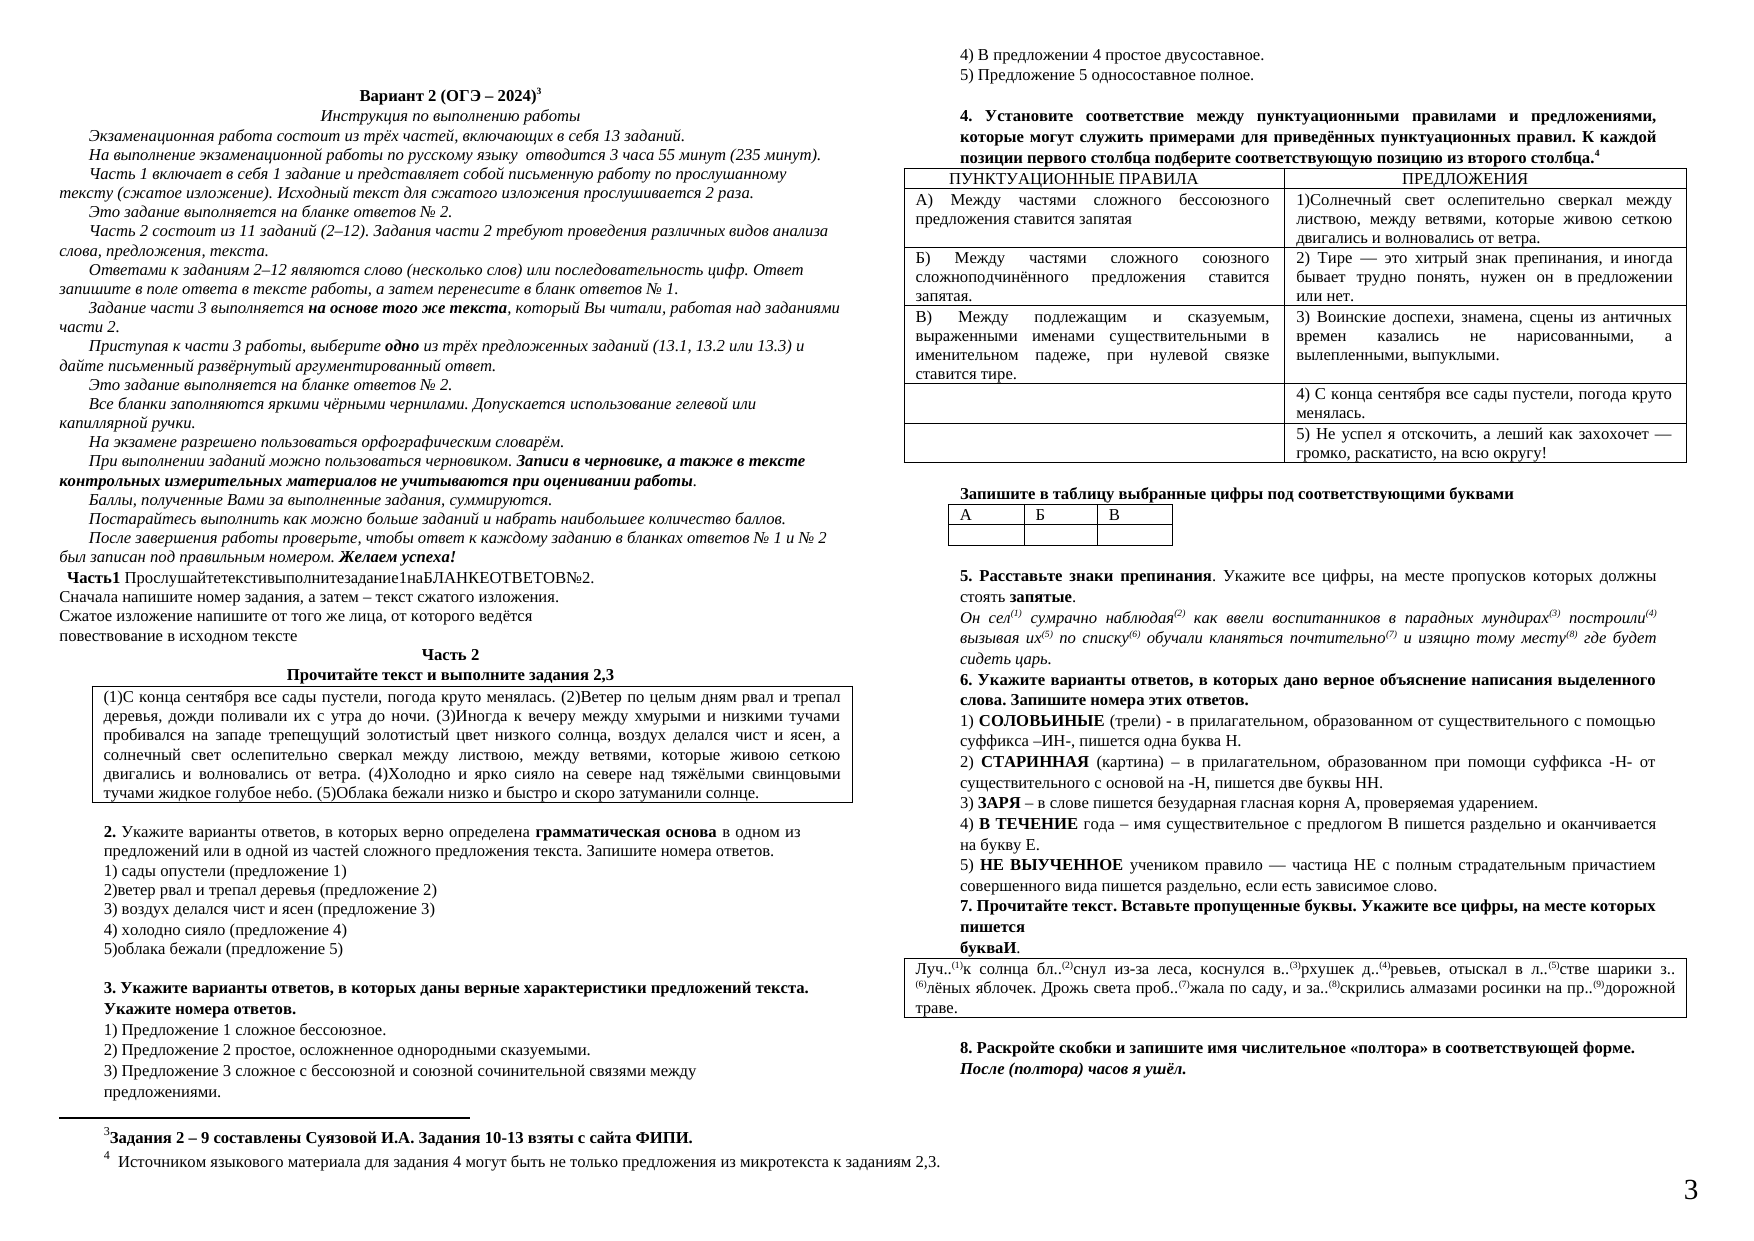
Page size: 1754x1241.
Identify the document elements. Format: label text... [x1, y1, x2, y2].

text 2)ветер рвал и трепал деревья (предложение 2) [103, 879, 800, 899]
text 2) Предложение 2 простое, осложненное однородными сказуемыми. [103, 1040, 800, 1059]
table_cell 2) Тире — это хитрый знак препинания, и иногда бывает трудно понять, нужен он в предложении или нет. [1285, 248, 1686, 305]
text повествование в исходном тексте [59, 625, 842, 644]
text На экзамене разрешено пользоваться орфографическим словарём. [59, 432, 842, 451]
text Часть 2 состоит из 11 заданий (2–12). Задания части 2 требуют проведения различных видов анализа слова, предложения, текста. [59, 221, 842, 259]
text Сначала напишите номер задания, а затем – текст сжатого изложения. [59, 587, 842, 606]
text 4. Установите соответствие между пунктуационными правилами и предложениями, которые могут служить примерами для приведённых пунктуационных правил. К каждой позиции первого столбца подберите соответствующую позицию из второго столбца. [960, 106, 1657, 167]
text 6. Укажите варианты ответов, в которых дано верное объяснение написания выделенного слова. Запишите номера этих ответов. [960, 669, 1657, 709]
text 7. Прочитайте текст. Вставьте пропущенные буквы. Укажите все цифры, на месте которых пишется [960, 896, 1657, 936]
text Он сел(1) сумрачно наблюдая(2) как ввели воспитанников в парадных мундирах(3) построили(4) вызывая их(5) по списку(6) обучали кланяться почтительно(7) и изящно тому месту(8) где будет сидеть царь. [960, 607, 1657, 668]
text Приступая к части 3 работы, выберите одно из трёх предложенных заданий (13.1, 13.2 или 13.3) и дайте письменный развёрнутый аргументированный ответ. [59, 336, 842, 374]
text Сжатое изложение напишите от того же лица, от которого ведётся [59, 606, 842, 625]
text Часть 2 [59, 644, 842, 664]
table_cell 4) С конца сентября все сады пустели, погода круто менялась. [1285, 384, 1686, 422]
table_header Б [1025, 505, 1097, 524]
text После завершения работы проверьте, чтобы ответ к каждому заданию в бланках ответов № 1 и № 2 был записан под правильным номером. Желаем успеха! [59, 528, 842, 566]
table_cell В) Между подлежащим и сказуемым, выраженными именами существительными в именительном падеже, при нулевой связке ставится тире. [905, 306, 1284, 383]
text На выполнение экзаменационной работы по русскому языку отводится 3 часа 55 минут (235 минут). [59, 144, 842, 164]
text Все бланки заполняются яркими чёрными чернилами. Допускается использование гелевой или капиллярной ручки. [59, 394, 842, 432]
table_header ПУНКТУАЦИОННЫЕ ПРАВИЛА [905, 169, 1284, 188]
text Вариант 2 (ОГЭ – 2024) [59, 86, 842, 105]
text 8. Раскройте скобки и запишите имя числительное «полтора» в соответствующей форме. [960, 1038, 1657, 1057]
text 1) СОЛОВЬИНЫЕ (трели) - в прилагательном, образованном от существительного с помощью суффикса –ИН-, пишется одна буква Н. [960, 711, 1657, 750]
text 2. Укажите варианты ответов, в которых верно определена грамматическая основа в одном из предложений или в одной из частей сложного предложения текста. Запишите номера ответов. [103, 822, 800, 860]
text Экзаменационная работа состоит из трёх частей, включающих в себя 13 заданий. [59, 125, 842, 144]
table_cell [949, 525, 1024, 544]
text 5) НЕ ВЫУЧЕННОЕ учеником правило — частица НЕ с полным страдательным причастием совершенного вида пишется раздельно, если есть зависимое слово. [960, 855, 1657, 895]
text Это задание выполняется на бланке ответов № 2. [59, 202, 842, 221]
table_header ПРЕДЛОЖЕНИЯ [1285, 169, 1686, 188]
text 5) Предложение 5 односоставное полное. [960, 65, 1657, 84]
text Запишите в таблицу выбранные цифры под соответствующими буквами [960, 483, 1657, 503]
text 5. Расставьте знаки препинания. Укажите все цифры, на месте пропусков которых должны стоять запятые. [960, 566, 1657, 606]
text Это задание выполняется на бланке ответов № 2. [59, 374, 842, 394]
text Часть 1 включает в себя 1 задание и представляет собой письменную работу по прослушанному тексту (сжатое изложение). Исходный текст для сжатого изложения прослушивается 2 раза. [59, 164, 842, 202]
text Инструкция по выполнению работы [59, 106, 842, 125]
text Ответами к заданиям 2–12 являются слово (несколько слов) или последовательность цифр. Ответ запишите в поле ответа в тексте работы, а затем перенесите в бланк ответов № 1. [59, 259, 842, 298]
table_cell [1098, 525, 1172, 544]
text 3. Укажите варианты ответов, в которых даны верные характеристики предложений текста. Укажите номера ответов. [103, 978, 830, 1018]
text Часть1 Прослушайтетекстивыполнитезадание1наБЛАНКЕОТВЕТОВ№2. [67, 568, 842, 587]
table_header В [1098, 505, 1172, 524]
text 2) СТАРИННАЯ (картина) – в прилагательном, образованном при помощи суффикса -Н- от существительного с основой на -Н, пишется две буквы НН. [960, 752, 1657, 792]
text 5)облака бежали (предложение 5) [103, 938, 800, 958]
table_cell Б) Между частями сложного союзного сложноподчинённого предложения ставится запятая. [905, 248, 1284, 305]
table_cell 1)Солнечный свет ослепительно сверкал между листвою, между ветвями, которые живою сеткою двигались и волновались от ветра. [1285, 189, 1686, 247]
text 1) сады опустели (предложение 1) [103, 860, 800, 879]
text 1) Предложение 1 сложное бессоюзное. [103, 1019, 800, 1039]
text Прочитайте текст и выполните задания 2,3 [59, 665, 842, 684]
text 4) холодно сияло (предложение 4) [103, 919, 800, 938]
text 3) воздух делался чист и ясен (предложение 3) [103, 899, 800, 918]
table_cell 5) Не успел я отскочить, а леший как захохочет — громко, раскатисто, на всю округу! [1285, 424, 1686, 462]
table_header (1)С конца сентября все сады пустели, погода круто менялась. (2)Ветер по целым дням рвал и трепал деревья, дожди поливали их с утра до ночи. (3)Иногда к вечеру между хмурыми и низкими тучами пробивался на западе трепещущий золотистый цвет низкого солнца, воздух делался чист и ясен, а солнечный свет ослепительно сверкал между листвою, между ветвями, которые живою сеткою двигались и волновались от ветра. (4)Холодно и ярко сияло на севере над тяжёлыми свинцовыми тучами жидкое голубое небо. (5)Облака бежали низко и быстро и скоро затуманили солнце. [93, 687, 852, 802]
table_cell [905, 384, 1284, 422]
table_cell [905, 424, 1284, 462]
table_header А [949, 505, 1024, 524]
text Постарайтесь выполнить как можно больше заданий и набрать наибольшее количество баллов. [59, 509, 842, 528]
text 3) Предложение 3 сложное с бессоюзной и союзной сочинительной связями между предложениями. [103, 1061, 800, 1101]
text 3) ЗАРЯ – в слове пишется безударная гласная корня А, проверяемая ударением. [960, 793, 1657, 812]
text После (полтора) часов я ушёл. [960, 1059, 1657, 1078]
table_cell [1025, 525, 1097, 544]
table_cell 3) Воинские доспехи, знамена, сцены из античных времен казались не нарисованными, а вылепленными, выпуклыми. [1285, 306, 1686, 383]
text 4) В предложении 4 простое двусоставное. [960, 44, 1657, 63]
text Баллы, полученные Вами за выполненные задания, суммируются. [59, 489, 842, 509]
text Задание части 3 выполняется на основе того же текста, который Вы читали, работая над заданиями части 2. [59, 298, 842, 336]
text 4) В ТЕЧЕНИЕ года – имя существительное с предлогом В пишется раздельно и оканчивается на букву Е. [960, 814, 1657, 853]
table_header Луч..(1)к солнца бл..(2)снул из-за леса, коснулся в..(3)рхушек д..(4)ревьев, отыскал в л..(5)стве шарики з..(6)лёных яблочек. Дрожь света проб..(7)жала по саду, и за..(8)скрились алмазами росинки на пр..(9)дорожной траве. [905, 959, 1686, 1017]
text При выполнении заданий можно пользоваться черновиком. Записи в черновике, а также в тексте контрольных измерительных материалов не учитываются при оценивании работы. [59, 451, 842, 489]
table_cell А) Между частями сложного бессоюзного предложения ставится запятая [905, 189, 1284, 247]
text букваИ. [960, 937, 1657, 957]
